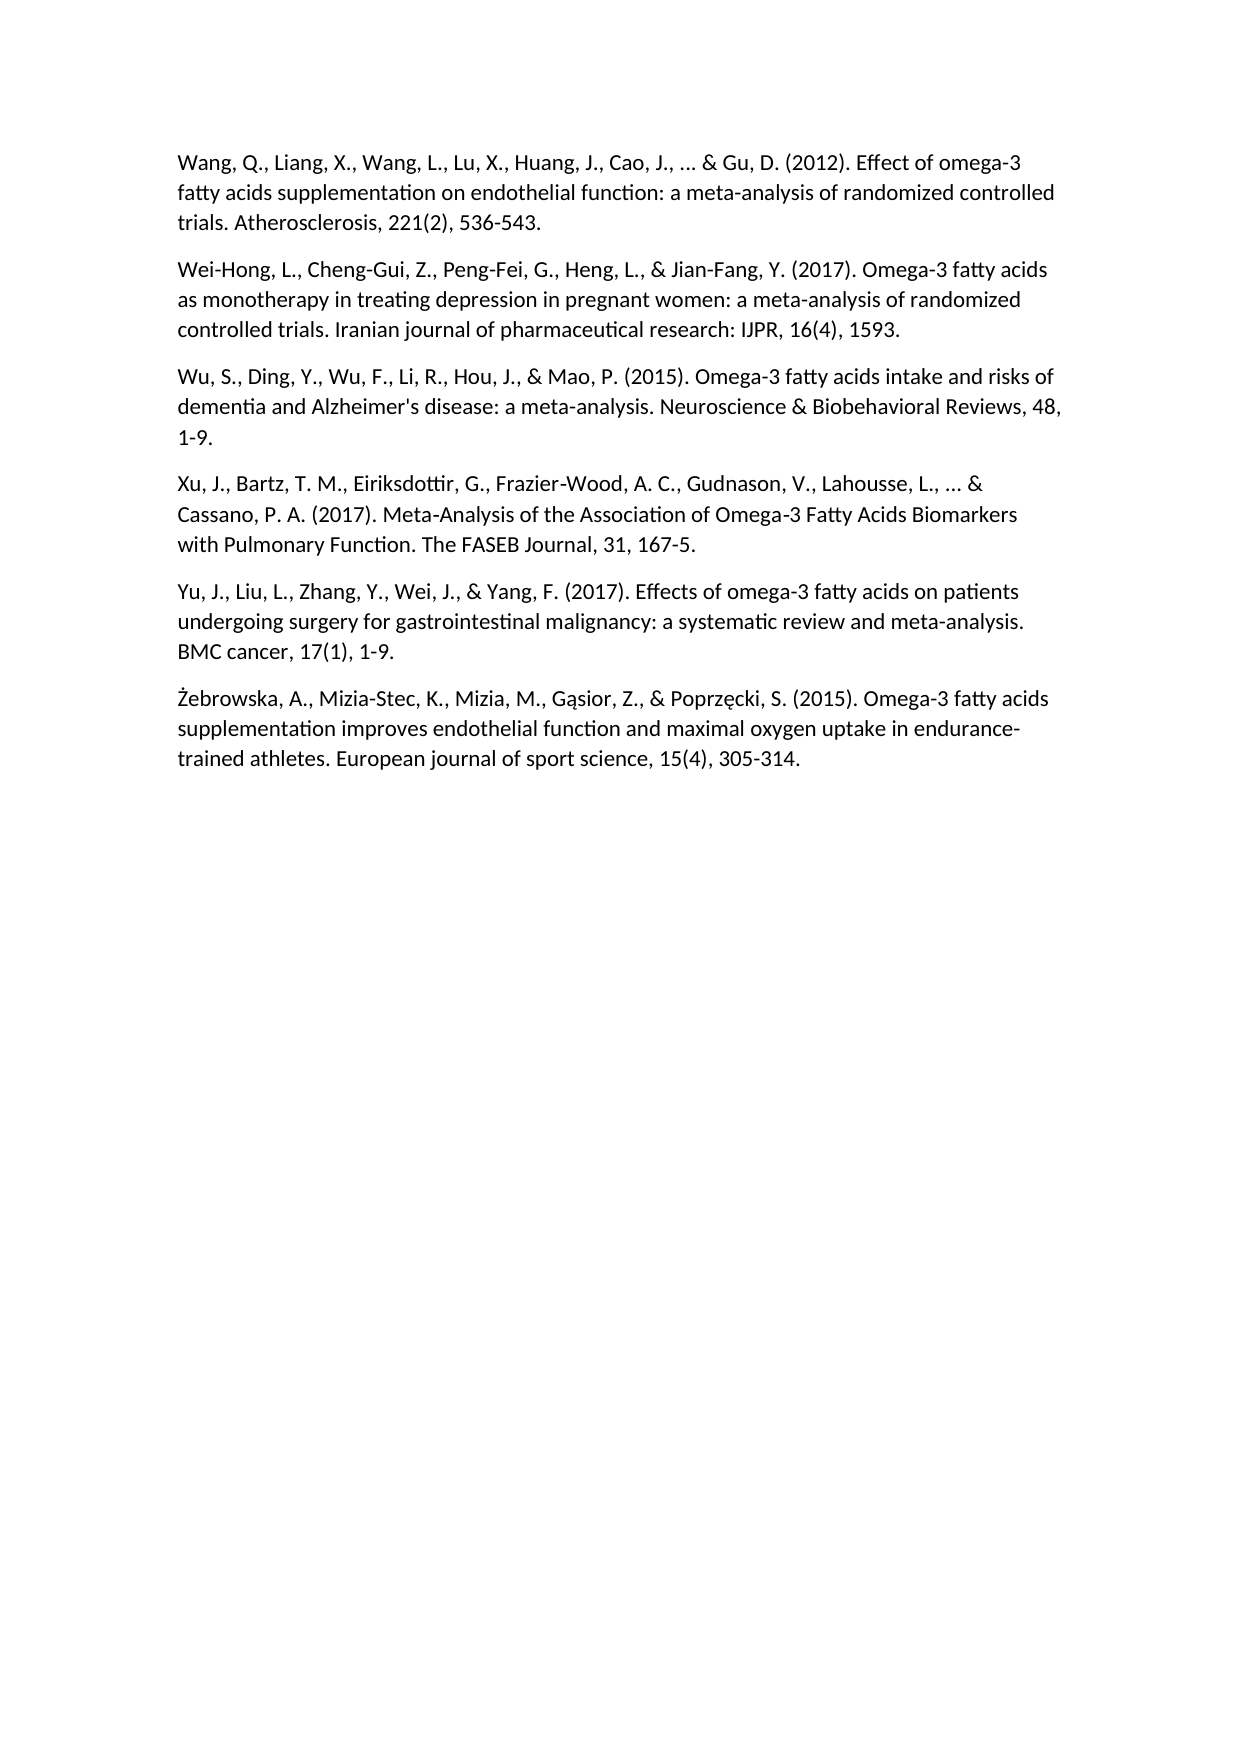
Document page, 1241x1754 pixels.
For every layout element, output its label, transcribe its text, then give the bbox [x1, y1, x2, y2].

text Wu, S., Ding, Y., Wu, F., Li, R., Hou, J., & Mao, P. (2015). Omega-3 fatty acids intake and risks of dementia and Alzheimer's disease: a meta-analysis. Neuroscience & Biobehavioral Reviews, 48, 1-9. [177, 362, 1063, 451]
text Wei-Hong, L., Cheng-Gui, Z., Peng-Fei, G., Heng, L., & Jian-Fang, Y. (2017). Omega-3 fatty acids as monotherapy in treating depression in pregnant women: a meta-analysis of randomized controlled trials. Iranian journal of pharmaceutical research: IJPR, 16(4), 1593. [177, 255, 1063, 343]
text Wang, Q., Liang, X., Wang, L., Lu, X., Huang, J., Cao, J., ... & Gu, D. (2012). Effect of omega-3 fatty acids supplementation on endothelial function: a meta-analysis of randomized controlled trials. Atherosclerosis, 221(2), 536-543. [177, 148, 1063, 236]
text Żebrowska, A., Mizia-Stec, K., Mizia, M., Gąsior, Z., & Poprzęcki, S. (2015). Omega-3 fatty acids supplementation improves endothelial function and maximal oxygen uptake in endurance-trained athletes. European journal of sport science, 15(4), 305-314. [177, 684, 1063, 772]
text Xu, J., Bartz, T. M., Eiriksdottir, G., Frazier‐Wood, A. C., Gudnason, V., Lahousse, L., ... & Cassano, P. A. (2017). Meta‐Analysis of the Association of Omega‐3 Fatty Acids Biomarkers with Pulmonary Function. The FASEB Journal, 31, 167-5. [177, 469, 1063, 558]
text Yu, J., Liu, L., Zhang, Y., Wei, J., & Yang, F. (2017). Effects of omega-3 fatty acids on patients undergoing surgery for gastrointestinal malignancy: a systematic review and meta-analysis. BMC cancer, 17(1), 1-9. [177, 577, 1063, 665]
